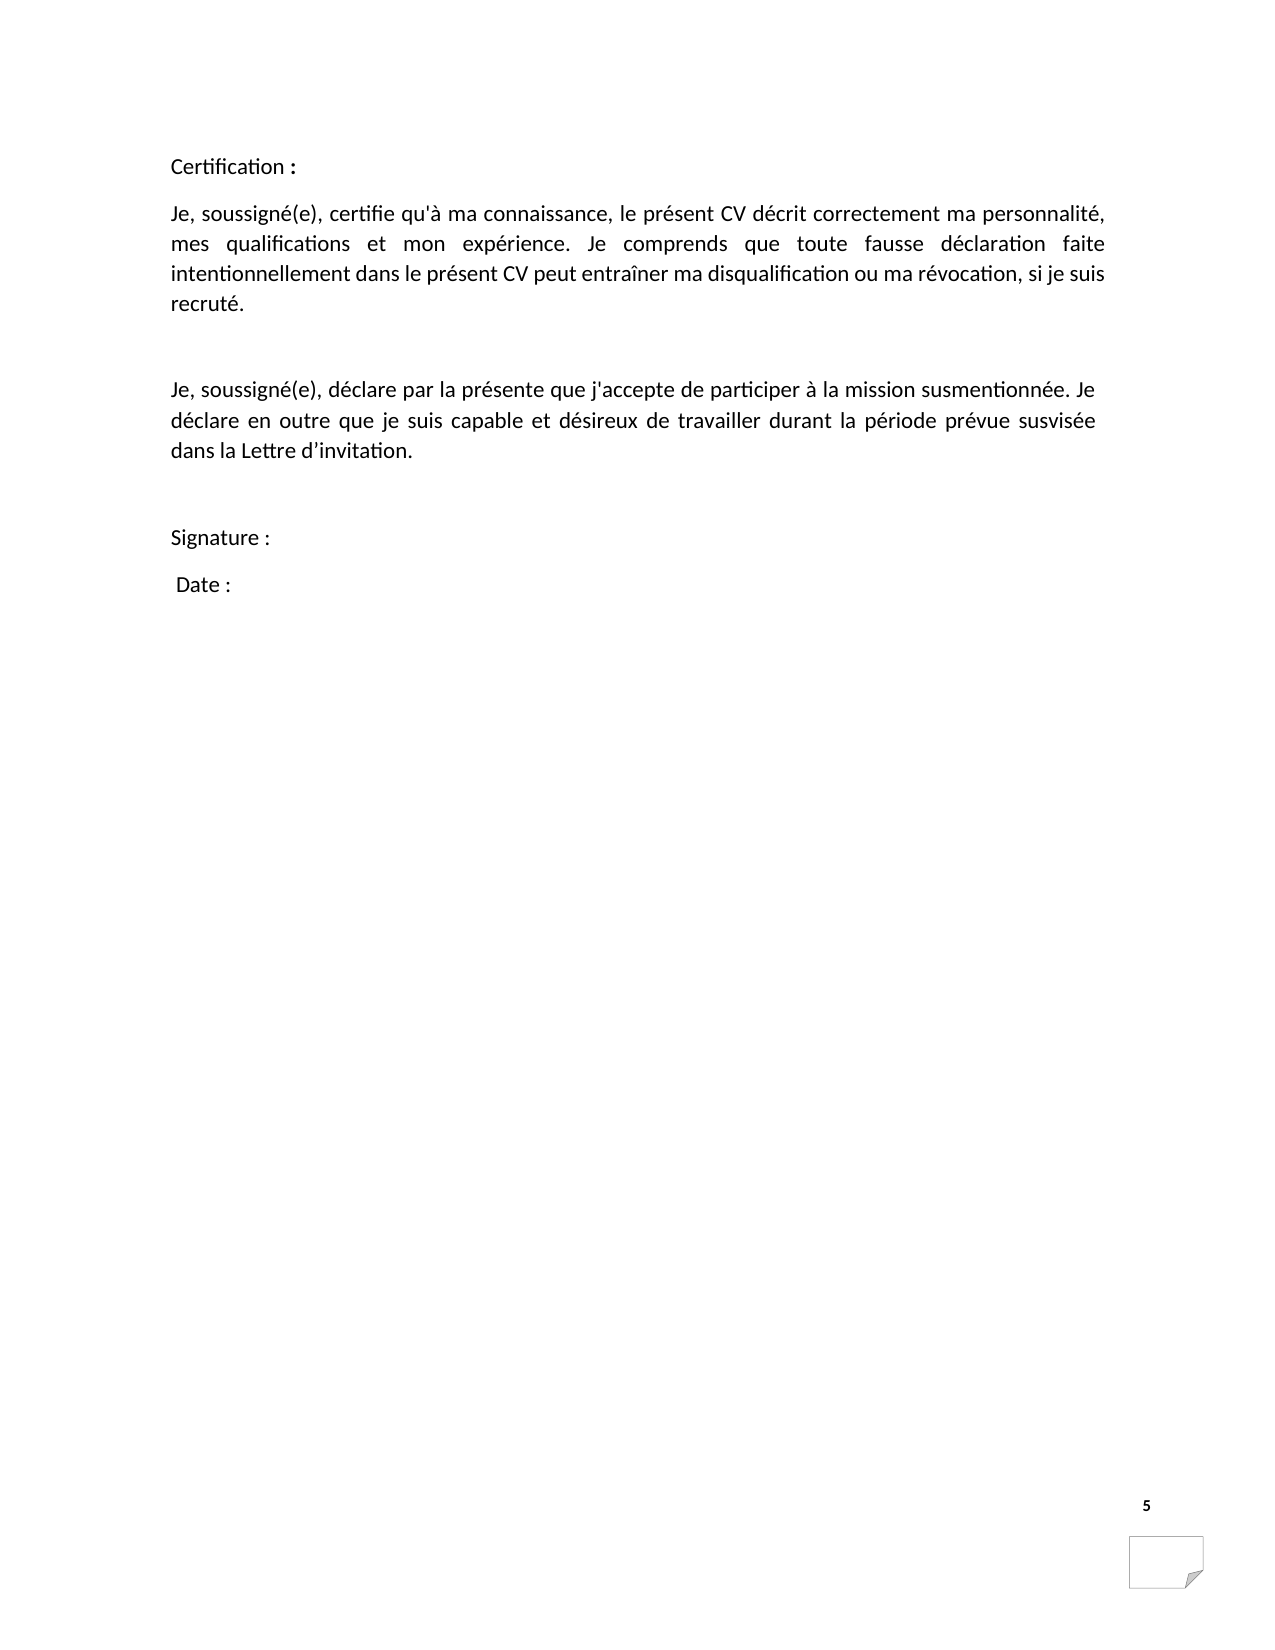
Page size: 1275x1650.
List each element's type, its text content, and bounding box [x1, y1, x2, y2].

text Je, soussigné(e), déclare par la présente que j'accepte de participer à la mission susmentionnée. Je déclare en outre que je suis capable et désireux de travailler durant la période prévue susvisée dans la Lettre d’invitation. [171, 376, 1098, 464]
text Signature : [171, 523, 354, 551]
text Je, soussigné(e), certifie qu'à ma connaissance, le présent CV décrit correctement ma personnalité, mes qualifications et mon expérience. Je comprends que toute fausse déclaration faite intentionnellement dans le présent CV peut entraîner ma disqualification ou ma révocation, si je suis recruté. [171, 199, 1107, 317]
text Date : [171, 570, 354, 598]
subtitle Certification : [171, 152, 1127, 180]
